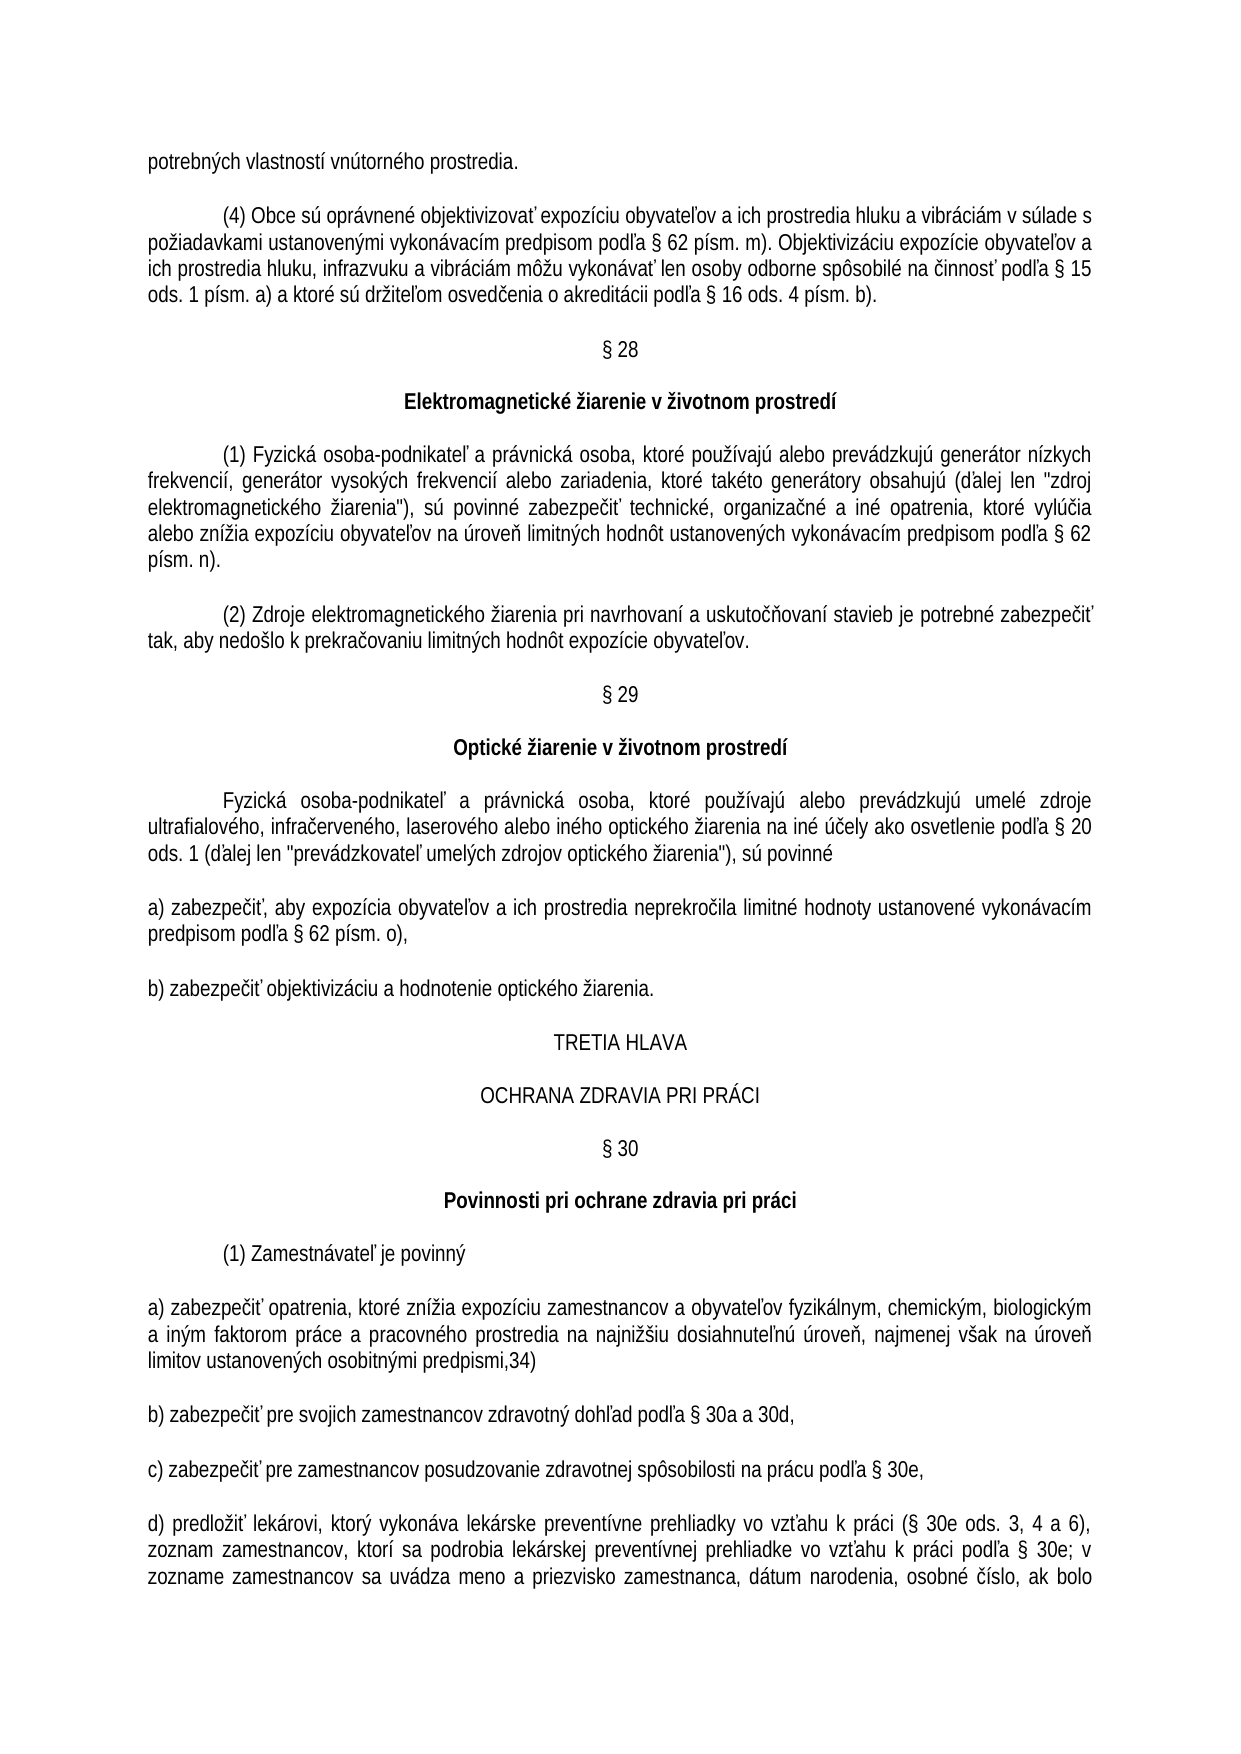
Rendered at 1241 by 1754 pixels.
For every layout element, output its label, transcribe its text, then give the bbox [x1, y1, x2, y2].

text b) zabezpečiť pre svojich zamestnancov zdravotný dohľad podľa § 30a a 30d, [148, 1401, 1092, 1428]
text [148, 1510, 1092, 1589]
text § 30 [148, 1134, 1092, 1161]
text Optické žiarenie v životnom prostredí [148, 734, 1092, 761]
text (4) Obce sú oprávnené objektivizovať expozíciu obyvateľov a ich prostredia hluku a vibráciám v súlade s požiadavkami ustanovenými vykonávacím predpisom podľa § 62 písm. m). Objektivizáciu expozície obyvateľov a ich prostredia hluku, infrazvuku a vibráciám môžu vykonávať len osoby odborne spôsobilé na činnosť podľa § 15 ods. 1 písm. a) a ktoré sú držiteľom osvedčenia o akreditácii podľa § 16 ods. 4 písm. b). [148, 202, 1092, 307]
text a) zabezpečiť, aby expozícia obyvateľov a ich prostredia neprekročila limitné hodnoty ustanovené vykonávacím predpisom podľa § 62 písm. o), [148, 894, 1092, 947]
text (2) Zdroje elektromagnetického žiarenia pri navrhovaní a uskutočňovaní stavieb je potrebné zabezpečiť tak, aby nedošlo k prekračovaniu limitných hodnôt expozície obyvateľov. [148, 601, 1092, 653]
text Elektromagnetické žiarenie v životnom prostredí [148, 388, 1092, 414]
text § 28 [148, 336, 1092, 362]
text OCHRANA ZDRAVIA PRI PRÁCI [148, 1082, 1092, 1108]
text TRETIA HLAVA [148, 1029, 1092, 1055]
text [148, 148, 1092, 174]
text Povinnosti pri ochrane zdravia pri práci [148, 1187, 1092, 1213]
text Fyzická osoba-podnikateľ a právnická osoba, ktoré používajú alebo prevádzkujú umelé zdroje ultrafialového, infračerveného, laserového alebo iného optického žiarenia na iné účely ako osvetlenie podľa § 20 ods. 1 (ďalej len "prevádzkovateľ umelých zdrojov optického žiarenia"), sú povinné [148, 787, 1092, 866]
text a) zabezpečiť opatrenia, ktoré znížia expozíciu zamestnancov a obyvateľov fyzikálnym, chemickým, biologickým a iným faktorom práce a pracovného prostredia na najnižšiu dosiahnuteľnú úroveň, najmenej však na úroveň limitov ustanovených osobitnými predpismi,34) [148, 1294, 1092, 1373]
text (1) Zamestnávateľ je povinný [148, 1240, 1092, 1266]
text (1) Fyzická osoba-podnikateľ a právnická osoba, ktoré používajú alebo prevádzkujú generátor nízkych frekvencií, generátor vysokých frekvencií alebo zariadenia, ktoré takéto generátory obsahujú (ďalej len "zdroj elektromagnetického žiarenia"), sú povinné zabezpečiť technické, organizačné a iné opatrenia, ktoré vylúčia alebo znížia expozíciu obyvateľov na úroveň limitných hodnôt ustanovených vykonávacím predpisom podľa § 62 písm. n). [148, 441, 1092, 573]
text § 29 [148, 681, 1092, 708]
text c) zabezpečiť pre zamestnancov posudzovanie zdravotnej spôsobilosti na prácu podľa § 30e, [148, 1456, 1092, 1482]
text b) zabezpečiť objektivizáciu a hodnotenie optického žiarenia. [148, 975, 1092, 1001]
